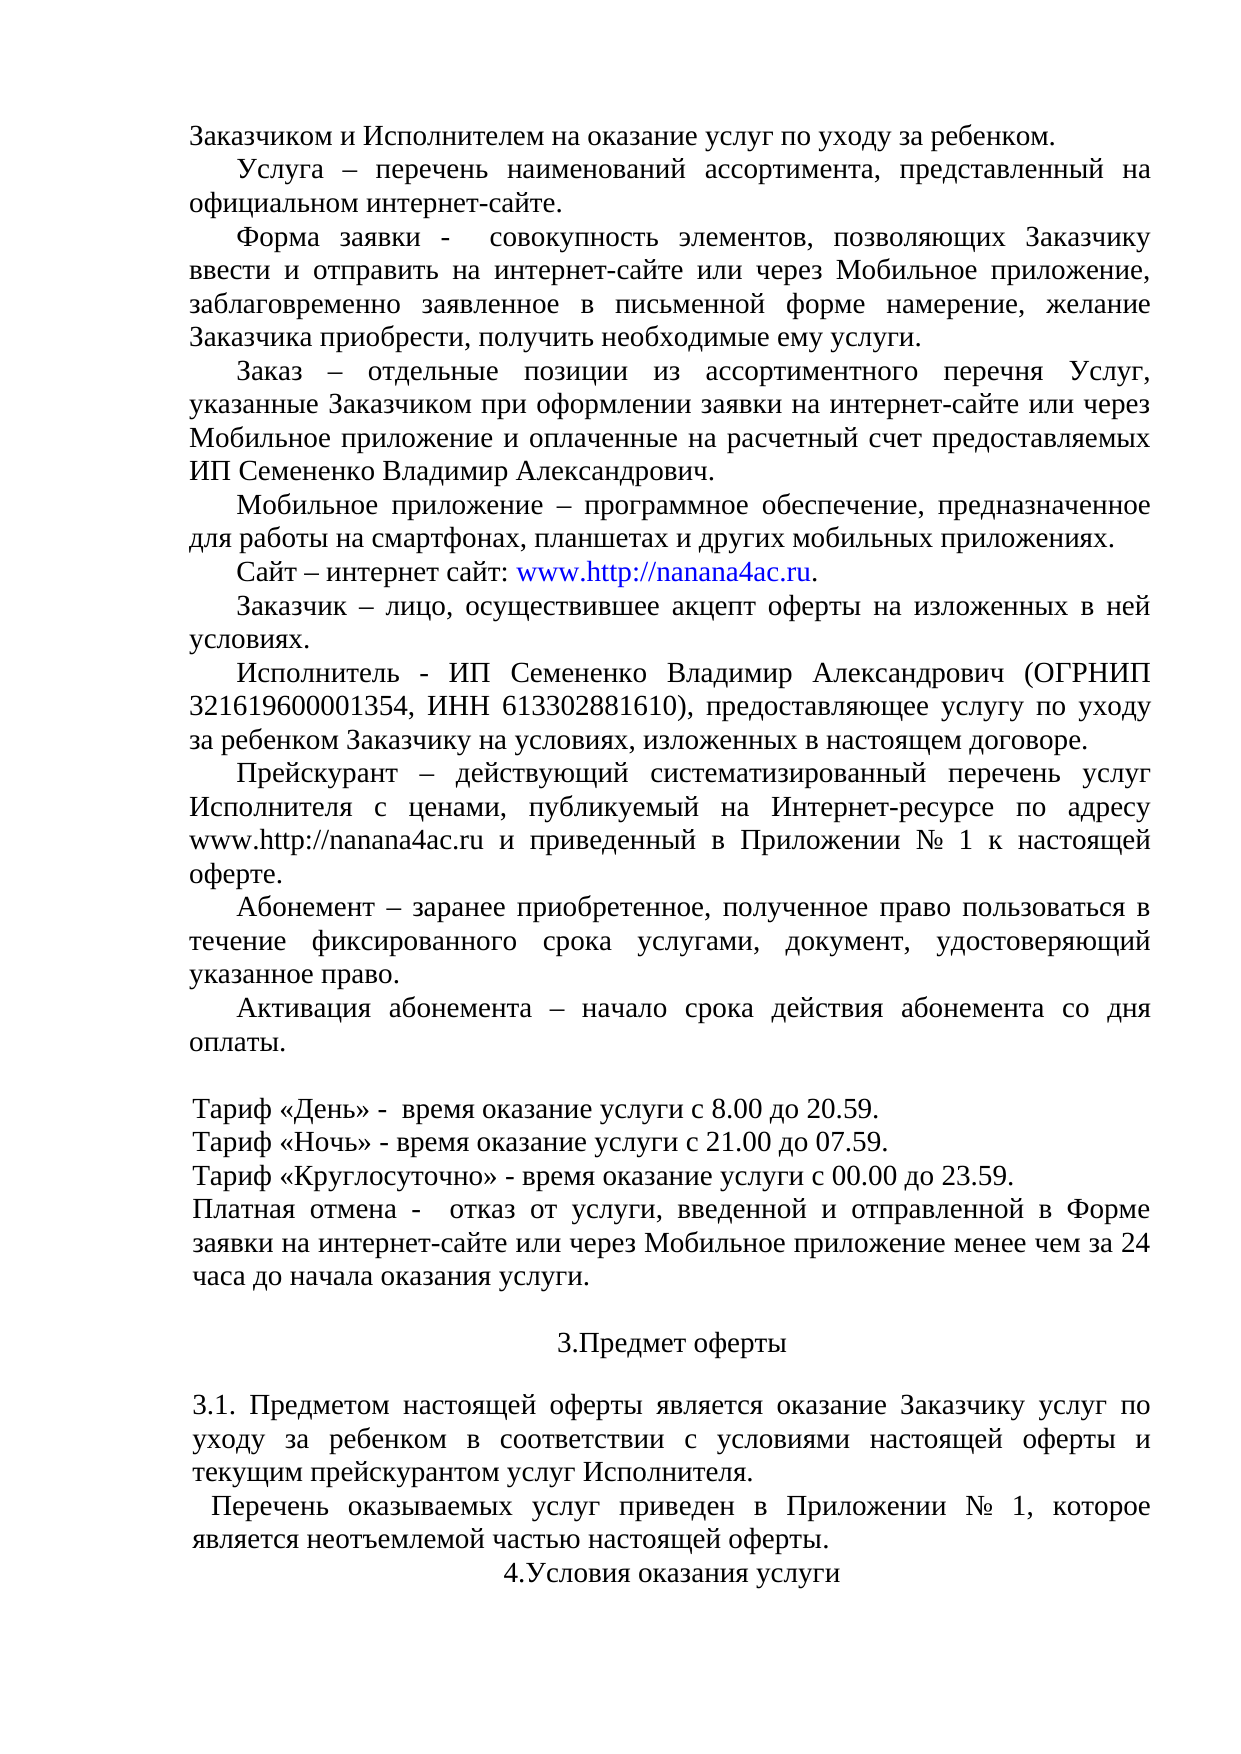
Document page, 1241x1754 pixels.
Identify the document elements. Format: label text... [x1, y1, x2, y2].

text Перечень оказываемых услуг приведен в Приложении № 1, которое является неотъемлемой частью настоящей оферты. [192, 1488, 1152, 1555]
text Тариф «Ночь» - время оказание услуги с 21.00 до 07.59. [192, 1124, 1152, 1158]
text Сайт – интернет сайт: www.http://nanana4ac.ru. [189, 554, 1152, 588]
text Заказ – отдельные позиции из ассортиментного перечня Услуг, указанные Заказчиком при оформлении заявки на интернет-сайте или через Мобильное приложение и оплаченные на расчетный счет предоставляемых ИП Семененко Владимир Александрович. [189, 353, 1152, 487]
text Исполнитель - ИП Семененко Владимир Александрович (ОГРНИП 321619600001354, ИНН 613302881610), предоставляющее услугу по уходу за ребенком Заказчику на условиях, изложенных в настоящем договоре. [189, 655, 1152, 755]
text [189, 118, 1152, 152]
text Услуга – перечень наименований ассортимента, представленный на официальном интернет-сайте. [189, 152, 1152, 219]
text Прейскурант – действующий систематизированный перечень услуг Исполнителя с ценами, публикуемый на Интернет-ресурсе по адресу www.http://nanana4ac.ru и приведенный в Приложении № 1 к настоящей оферте. [189, 755, 1152, 889]
text Абонемент – заранее приобретенное, полученное право пользоваться в течение фиксированного срока услугами, документ, удостоверяющий указанное право. [189, 889, 1152, 990]
text Форма заявки - совокупность элементов, позволяющих Заказчику ввести и отправить на интернет-сайте или через Мобильное приложение, заблаговременно заявленное в письменной форме намерение, желание Заказчика приобрести, получить необходимые ему услуги. [189, 219, 1152, 353]
text Активация абонемента – начало срока действия абонемента со дня оплаты. [189, 990, 1152, 1057]
text Мобильное приложение – программное обеспечение, предназначенное для работы на смартфонах, планшетах и других мобильных приложениях. [189, 487, 1152, 554]
text 3.Предмет оферты [192, 1326, 1152, 1359]
text Тариф «Круглосуточно» - время оказание услуги с 00.00 до 23.59. [192, 1158, 1152, 1191]
text 4.Условия оказания услуги [192, 1555, 1152, 1588]
text 3.1. Предметом настоящей оферты является оказание Заказчику услуг по уходу за ребенком в соответствии с условиями настоящей оферты и текущим прейскурантом услуг Исполнителя. [192, 1387, 1152, 1488]
text Тариф «День» - время оказание услуги с 8.00 до 20.59. [192, 1091, 1152, 1124]
text Платная отмена - отказ от услуги, введенной и отправленной в Форме заявки на интернет-сайте или через Мобильное приложение менее чем за 24 часа до начала оказания услуги. [192, 1191, 1152, 1292]
text Заказчик – лицо, осуществившее акцепт оферты на изложенных в ней условиях. [189, 588, 1152, 655]
